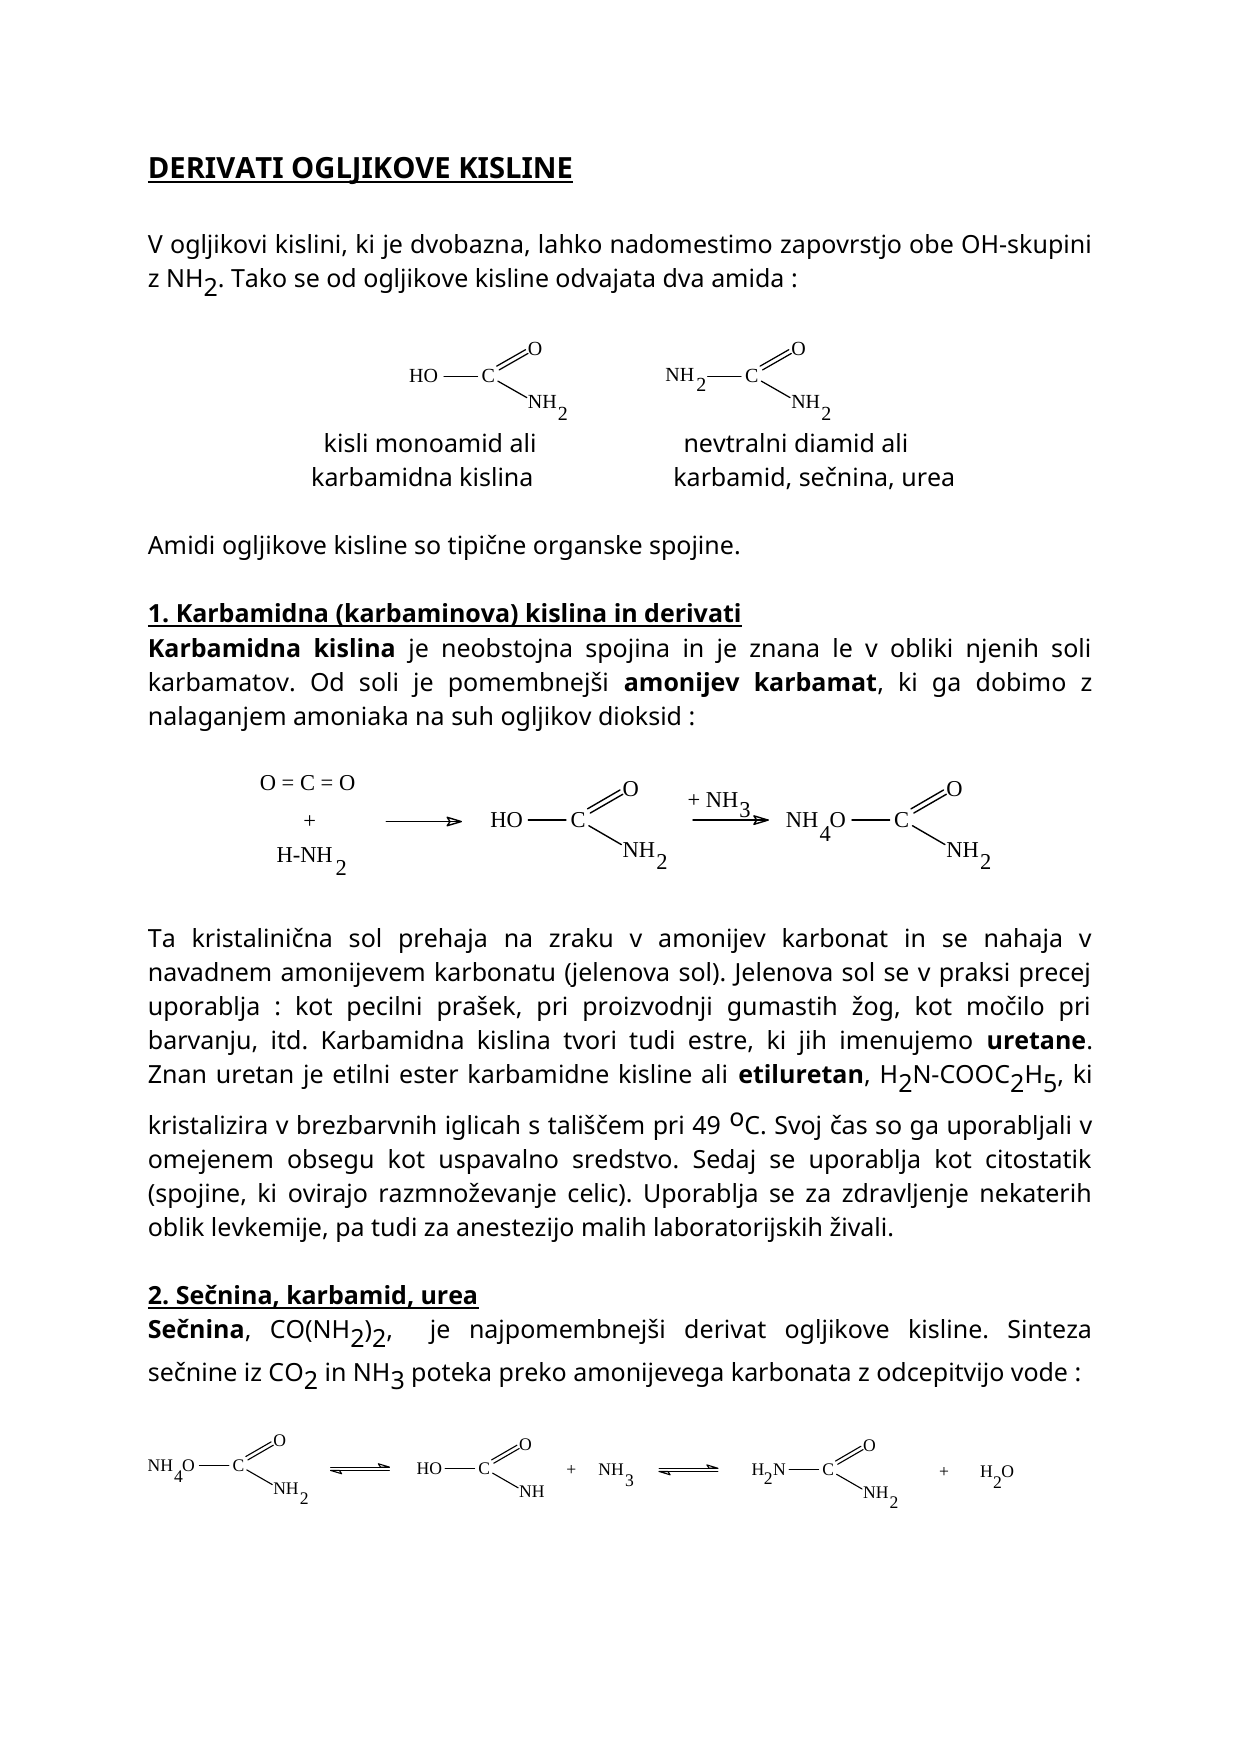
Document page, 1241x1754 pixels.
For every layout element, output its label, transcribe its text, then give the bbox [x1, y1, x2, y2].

text Sečnina, CO(NH2)2, je najpomembnejši derivat ogljikove kisline. Sinteza sečnine iz CO2 in NH3 poteka preko amonijevega karbonata z odcepitvijo vode : [148, 1312, 1093, 1397]
text Amidi ogljikove kisline so tipične organske spojine. [148, 528, 1093, 562]
text DERIVATI OGLJIKOVE KISLINE [148, 148, 1093, 187]
text kisli monoamid ali nevtralni diamid ali [223, 426, 1093, 460]
text 1. Karbamidna (karbaminova) kislina in derivati [148, 596, 1093, 630]
text Karbamidna kislina je neobstojna spojina in je znana le v obliki njenih soli karbamatov. Od soli je pomembnejši amonijev karbamat, ki ga dobimo z nalaganjem amoniaka na suh ogljikov dioksid : [148, 630, 1093, 732]
text Ta kristalinična sol prehaja na zraku v amonijev karbonat in se nahaja v navadnem amonijevem karbonatu (jelenova sol). Jelenova sol se v praksi precej uporablja : kot pecilni prašek, pri proizvodnji gumastih žog, kot močilo pri barvanju, itd. Karbamidna kislina tvori tudi estre, ki jih imenujemo uretane. Znan uretan je etilni ester karbamidne kisline ali etiluretan, H2N-COOC2H5, ki kristalizira v brezbarvnih iglicah s tališčem pri 49 oC. Svoj čas so ga uporabljali v omejenem obsegu kot uspavalno sredstvo. Sedaj se uporablja kot citostatik (spojine, ki ovirajo razmnoževanje celic). Uporablja se za zdravljenje nekaterih oblik levkemije, pa tudi za anestezijo malih laboratorijskih živali. [148, 921, 1093, 1244]
text 2. Sečnina, karbamid, urea [148, 1278, 1093, 1312]
text karbamidna kislina karbamid, sečnina, urea [148, 460, 1093, 494]
text V ogljikovi kislini, ki je dvobazna, lahko nadomestimo zapovrstjo obe OH-skupini z NH2. Tako se od ogljikove kisline odvajata dva amida : [148, 227, 1093, 303]
